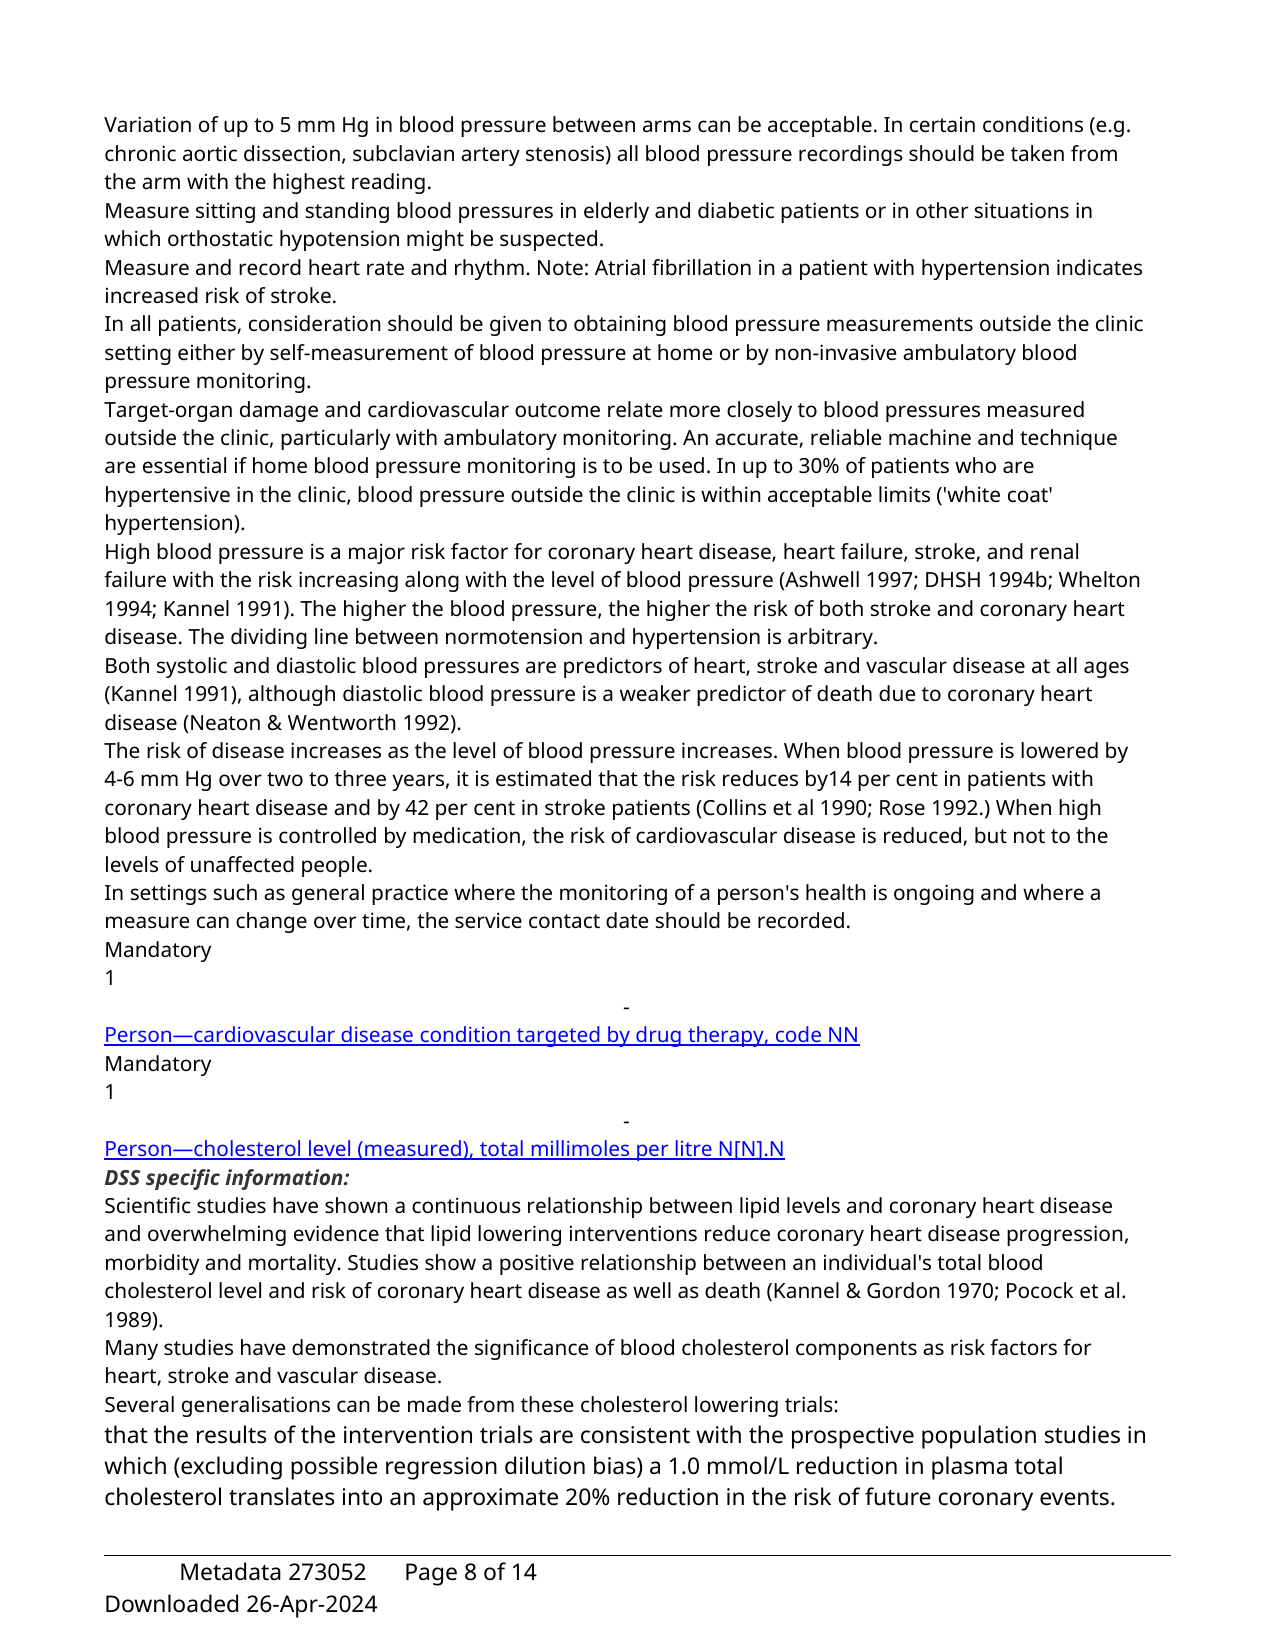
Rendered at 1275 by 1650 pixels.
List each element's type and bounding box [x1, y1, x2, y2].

table_cell [93, 110, 1159, 1512]
